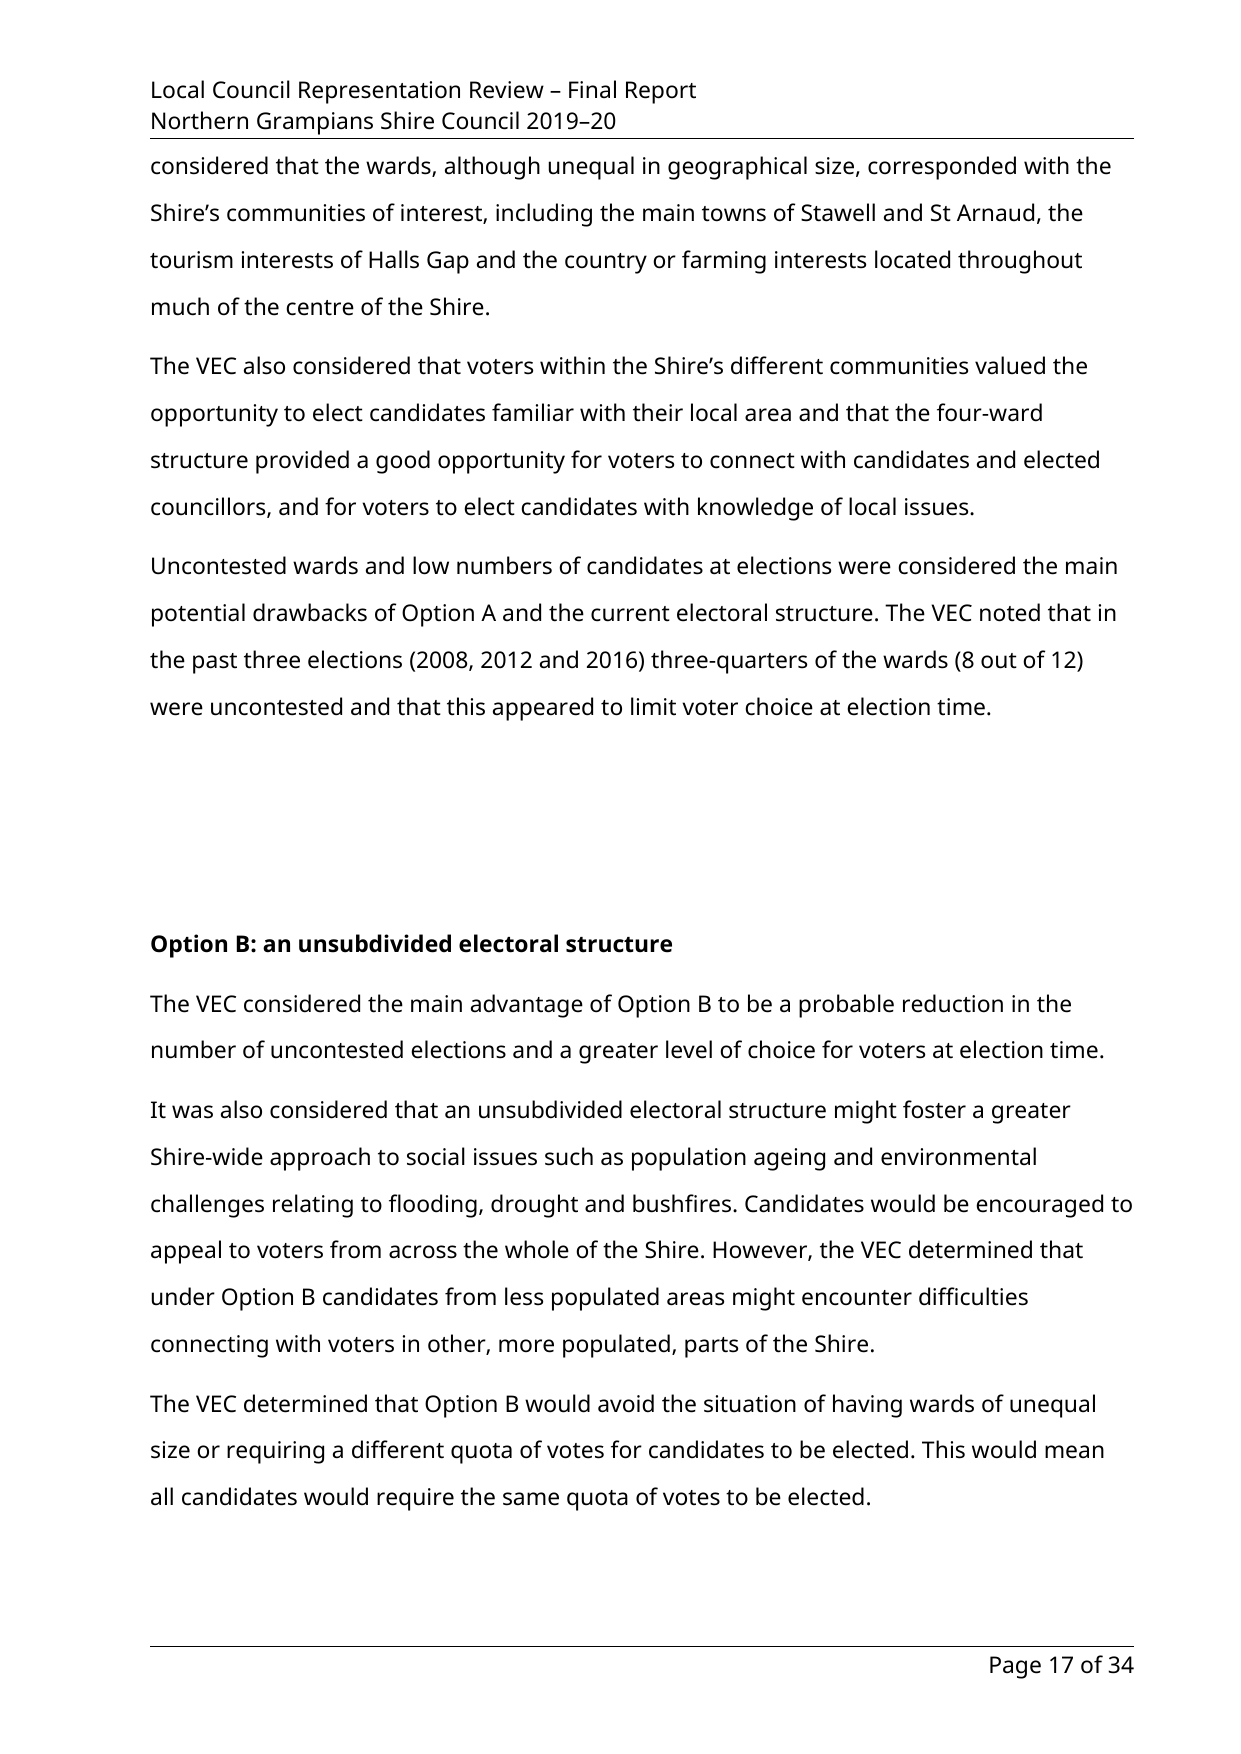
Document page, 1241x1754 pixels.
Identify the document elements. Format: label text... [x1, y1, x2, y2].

text The VEC considered the main advantage of Option B to be a probable reduction in the number of uncontested elections and a greater level of choice for voters at election time. [150, 987, 1134, 1066]
text The VEC also considered that voters within the Shire’s different communities valued the opportunity to elect candidates familiar with their local area and that the four-ward structure provided a good opportunity for voters to connect with candidates and elected councillors, and for voters to elect candidates with knowledge of local issues. [150, 350, 1134, 522]
text It was also considered that an unsubdivided electoral structure might foster a greater Shire-wide approach to social issues such as population ageing and environmental challenges relating to flooding, drought and bushfires. Candidates would be encouraged to appeal to voters from across the whole of the Shire. However, the VEC determined that under Option B candidates from less populated areas might encounter difficulties connecting with voters in other, more populated, parts of the Shire. [150, 1094, 1134, 1359]
text Option B: an unsubdivided electoral structure [150, 928, 1134, 959]
text The VEC determined that Option B would avoid the situation of having wards of unequal size or requiring a different quota of votes for candidates to be elected. This would mean all candidates would require the same quota of votes to be elected. [150, 1387, 1134, 1512]
text Uncontested wards and low numbers of candidates at elections were considered the main potential drawbacks of Option A and the current electoral structure. The VEC noted that in the past three elections (2008, 2012 and 2016) three-quarters of the wards (8 out of 12) were uncontested and that this appeared to limit voter choice at election time. [150, 550, 1134, 722]
